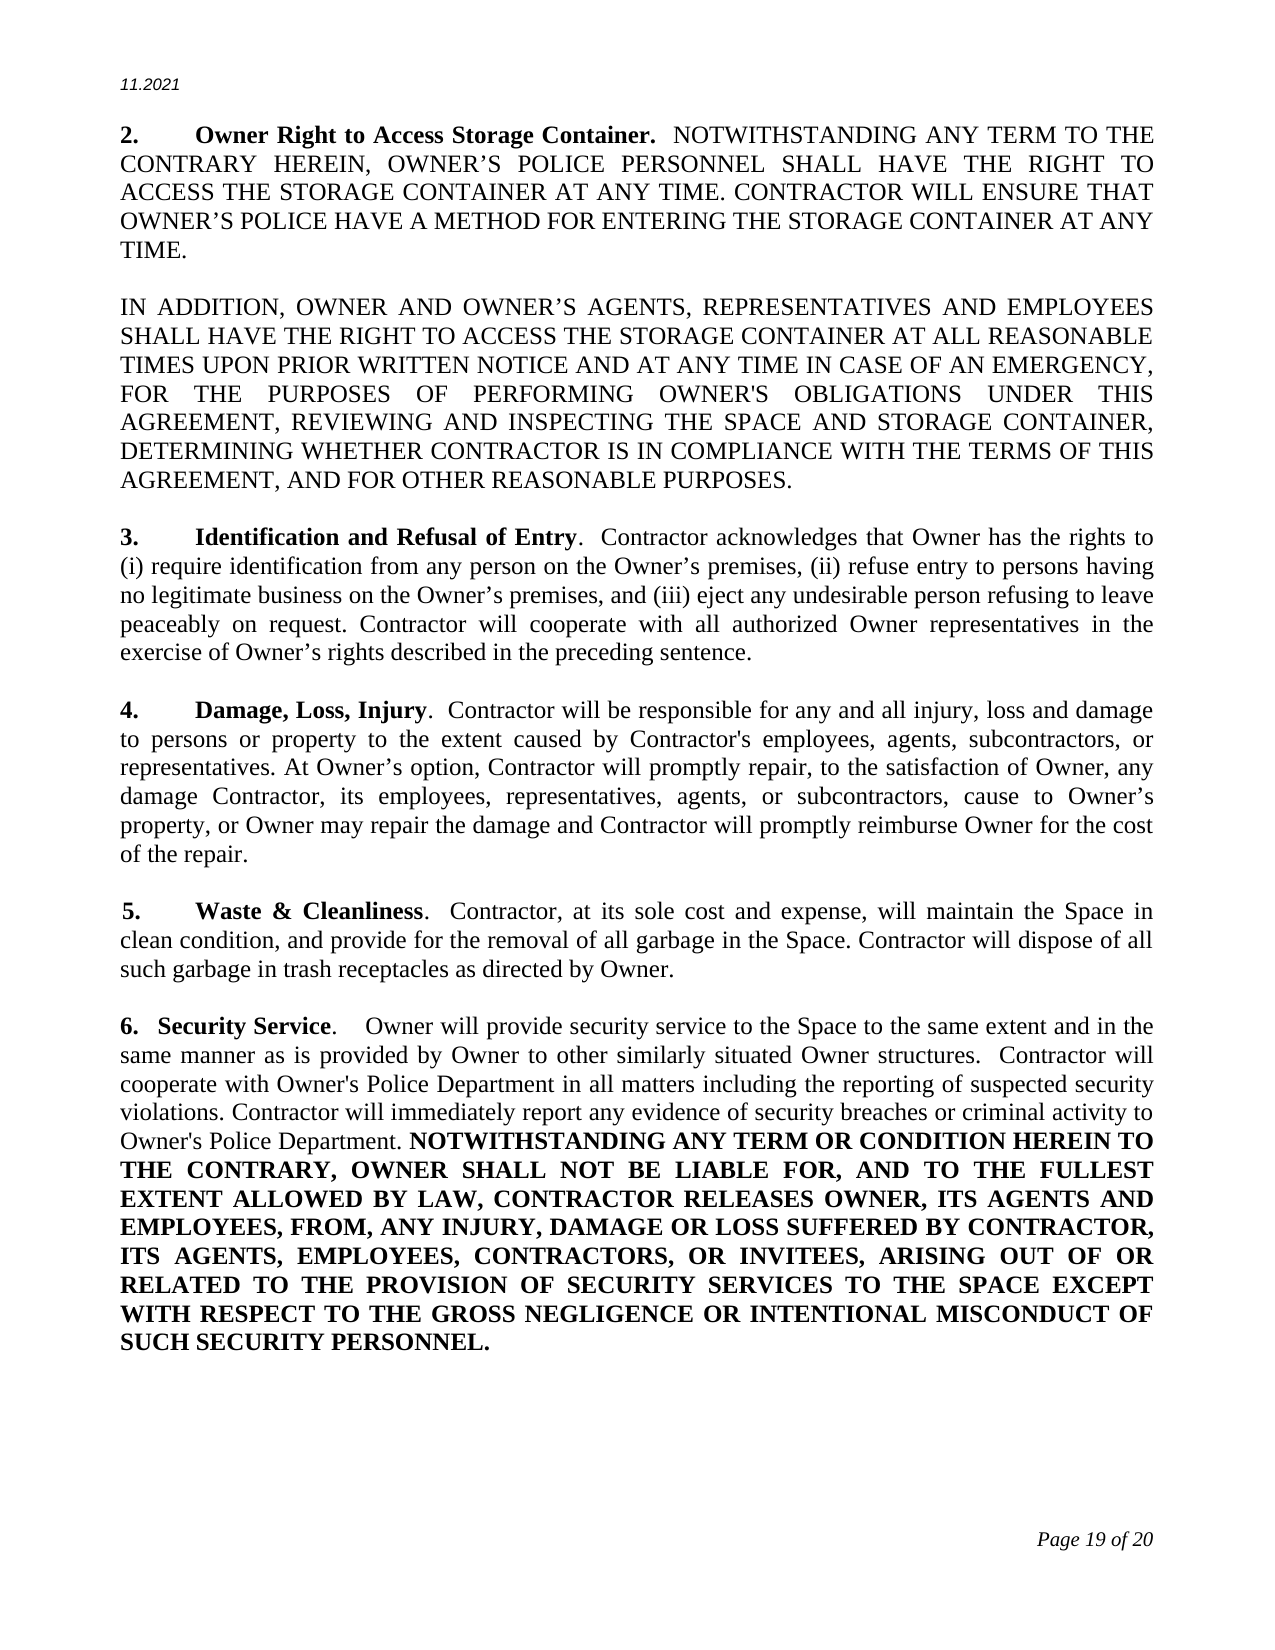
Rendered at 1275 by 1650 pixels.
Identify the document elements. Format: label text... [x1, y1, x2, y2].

text iN ADDITION, Owner AND Owner’s agents, representatives and employees SHALL HAVE THE RIGHT TO access the Storage Container at all reasonable times upon prior written notice and at any time in case of an emergency, for the purposes of performing Owner's obligations under this Agreement, reviewing and inspecting the space and Storage Container, determining whether Contractor is in compliance with the terms of this Agreement, and for other reasonable purposes. [120, 292, 1155, 494]
text 6. Security Service. Owner will provide security service to the Space to the same extent and in the same manner as is provided by Owner to other similarly situated Owner structures. Contractor will cooperate with Owner's Police Department in all matters including the reporting of suspected security violations. Contractor will immediately report any evidence of security breaches or criminal activity to Owner's Police Department. NOTWITHSTANDING ANY TERM OR CONDITION HEREIN TO THE CONTRARY, OWNER SHALL NOT BE LIABLE FOR, AND TO THE FULLEST EXTENT ALLOWED BY LAW, CONTRACTOR RELEASES OWNER, ITS AGENTS AND EMPLOYEES, FROM, ANY INJURY, DAMAGE OR LOSS SUFFERED BY CONTRACTOR, ITS AGENTS, EMPLOYEES, CONTRACTORS, OR INVITEES, ARISING OUT OF OR RELATED TO THE PROVISION OF SECURITY SERVICES TO THE SPACE EXCEPT WITH RESPECT TO THE GROSS NEGLIGENCE OR INTENTIONAL MISCONDUCT OF SUCH SECURITY PERSONNEL. [120, 1011, 1155, 1356]
text 3. Identification and Refusal of Entry. Contractor acknowledges that Owner has the rights to (i) require identification from any person on the Owner’s premises, (ii) refuse entry to persons having no legitimate business on the Owner’s premises, and (iii) eject any undesirable person refusing to leave peaceably on request. Contractor will cooperate with all authorized Owner representatives in the exercise of Owner’s rights described in the preceding sentence. [120, 522, 1155, 666]
text 5. Waste & Cleanliness. Contractor, at its sole cost and expense, will maintain the Space in clean condition, and provide for the removal of all garbage in the Space. Contractor will dispose of all such garbage in trash receptacles as directed by Owner. [120, 896, 1155, 982]
text 2. Owner Right to Access Storage Container. Notwithstanding any term to the contrary herein, OWNER’S POLICE PERSONNEL shall have the right to access the Storage Container AT ANY TIME. contractor will ensure that owner’s police have a method for entering the storage container at any time. [120, 120, 1155, 264]
text 4. Damage, Loss, Injury. Contractor will be responsible for any and all injury, loss and damage to persons or property to the extent caused by Contractor's employees, agents, subcontractors, or representatives. At Owner’s option, Contractor will promptly repair, to the satisfaction of Owner, any damage Contractor, its employees, representatives, agents, or subcontractors, cause to Owner’s property, or Owner may repair the damage and Contractor will promptly reimburse Owner for the cost of the repair. [120, 695, 1155, 867]
